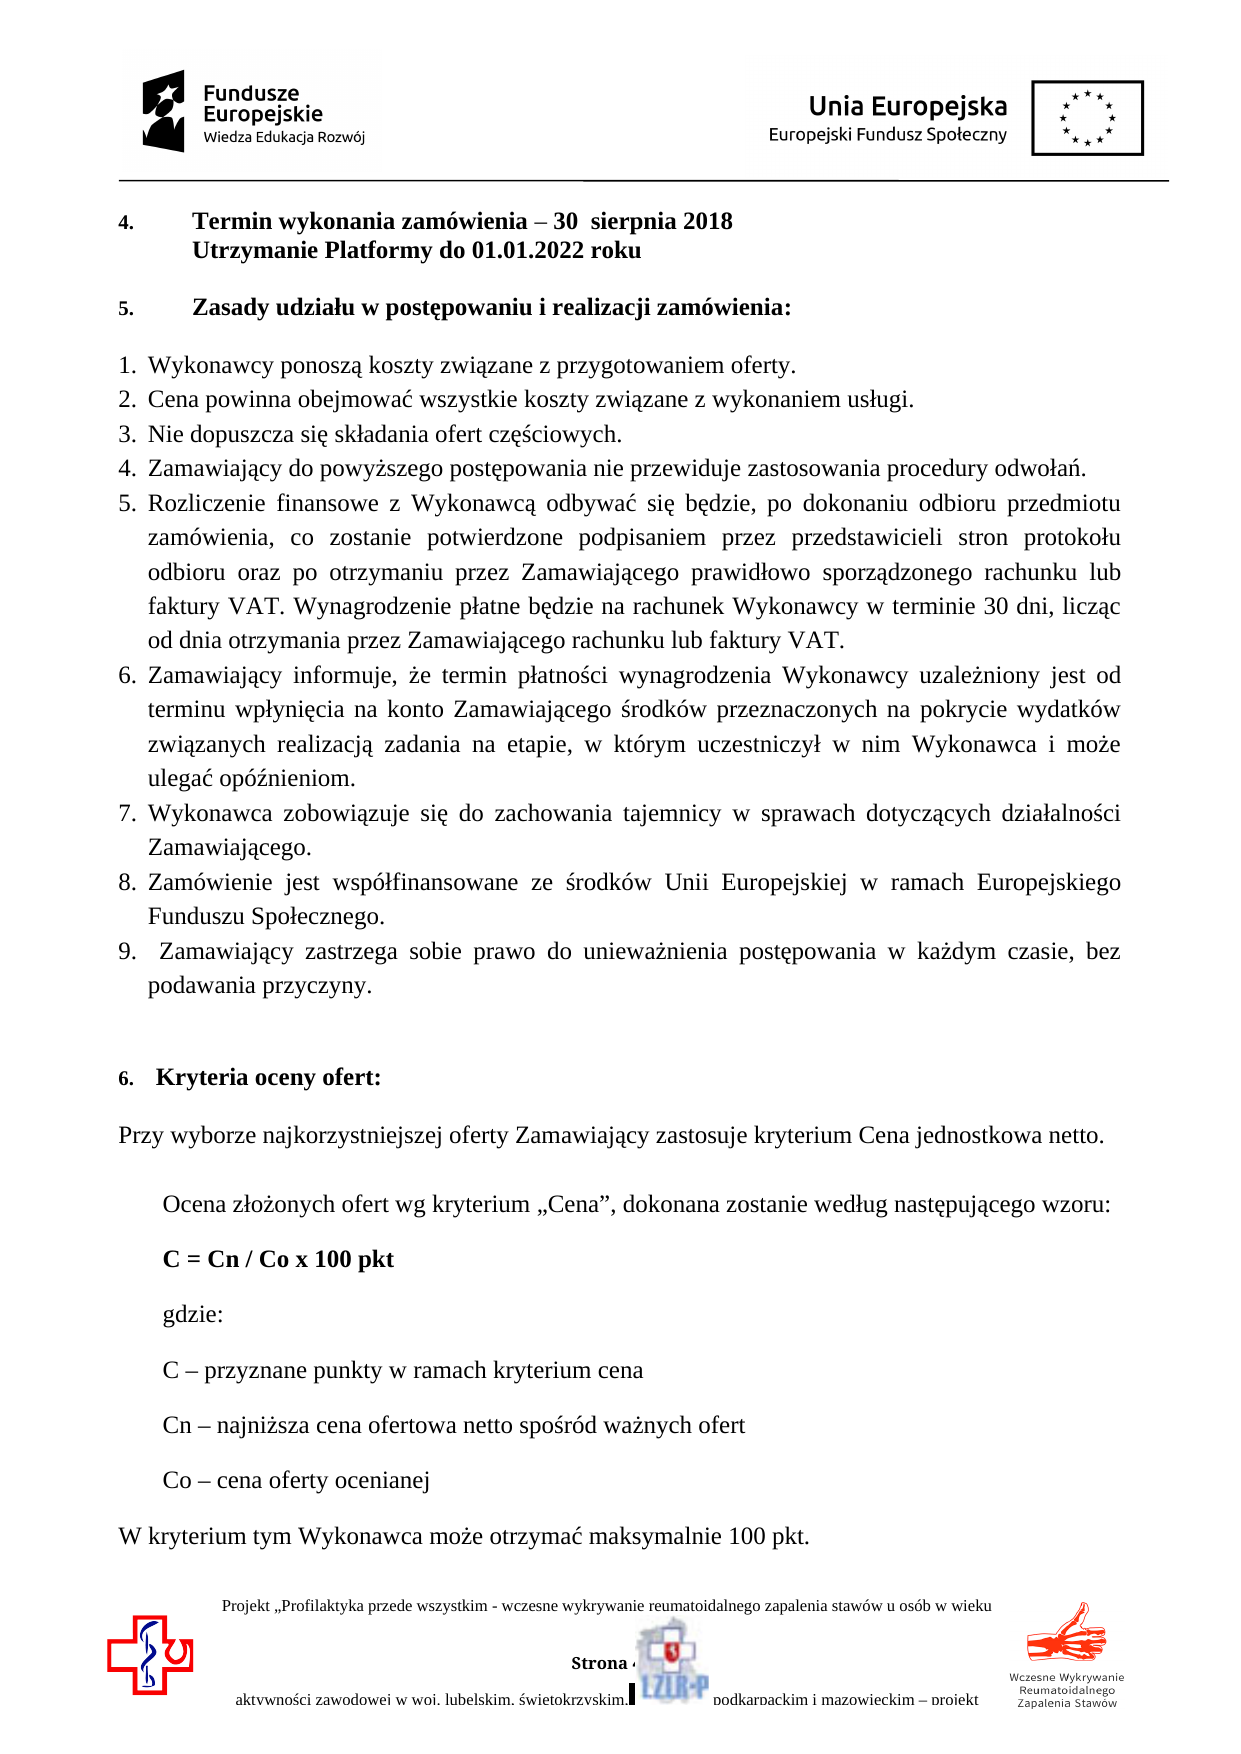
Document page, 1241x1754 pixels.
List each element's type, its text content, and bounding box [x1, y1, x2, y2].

list Zamawiający informuje, że termin płatności wynagrodzenia Wykonawcy uzależniony jest od terminu wpłynięcia na konto Zamawiającego środków przeznaczonych na pokrycie wydatków związanych realizacją zadania na etapie, w którym uczestniczył w nim Wykonawca i może ulegać opóźnieniom. [118, 660, 1122, 792]
list Cena powinna obejmować wszystkie koszty związane z wykonaniem usługi. [118, 384, 1122, 413]
text Przy wyborze najkorzystniejszej oferty Zamawiający zastosuje kryterium Cena jednostkowa netto. [118, 1120, 1122, 1149]
list C – przyznane punkty w ramach kryterium cena [162, 1355, 1122, 1383]
text Utrzymanie Platformy do 01.01.2022 roku [118, 235, 1122, 263]
list C = Cn / Co x 100 pkt [162, 1244, 1122, 1273]
list Ocena złożonych ofert wg kryterium „Cena”, dokonana zostanie według następującego wzoru: [162, 1189, 1122, 1218]
picture [122, 49, 382, 172]
list gdzie: [162, 1299, 1122, 1328]
list Wykonawcy ponoszą koszty związane z przygotowaniem oferty. [118, 350, 1122, 378]
list Nie dopuszcza się składania ofert częściowych. [118, 419, 1122, 447]
list Zamawiający do powyższego postępowania nie przewiduje zastosowania procedury odwołań. [118, 453, 1122, 482]
picture [1010, 1602, 1125, 1709]
list Termin wykonania zamówienia – 30 sierpnia 2018 [118, 206, 1122, 235]
picture [635, 1615, 709, 1705]
list Zamówienie jest współfinansowane ze środków Unii Europejskiej w ramach Europejskiego Funduszu Społecznego. [118, 867, 1122, 930]
picture [99, 1604, 204, 1709]
list Co – cena oferty ocenianej [162, 1465, 1122, 1494]
picture [745, 55, 1168, 178]
list Wykonawca zobowiązuje się do zachowania tajemnicy w sprawach dotyczących działalności Zamawiającego. [118, 798, 1122, 861]
text W kryterium tym Wykonawca może otrzymać maksymalnie 100 pkt. [118, 1521, 1122, 1549]
list Cn – najniższa cena ofertowa netto spośród ważnych ofert [162, 1410, 1122, 1439]
list Rozliczenie finansowe z Wykonawcą odbywać się będzie, po dokonaniu odbioru przedmiotu zamówienia, co zostanie potwierdzone podpisaniem przez przedstawicieli stron protokołu odbioru oraz po otrzymaniu przez Zamawiającego prawidłowo sporządzonego rachunku lub faktury VAT. Wynagrodzenie płatne będzie na rachunek Wykonawcy w terminie 30 dni, licząc od dnia otrzymania przez Zamawiającego rachunku lub faktury VAT. [118, 488, 1122, 654]
list Zasady udziału w postępowaniu i realizacji zamówienia: [118, 292, 1122, 321]
list Zamawiający zastrzega sobie prawo do unieważnienia postępowania w każdym czasie, bez podawania przyczyny. [118, 936, 1122, 999]
list Kryteria oceny ofert: [118, 1062, 1122, 1091]
